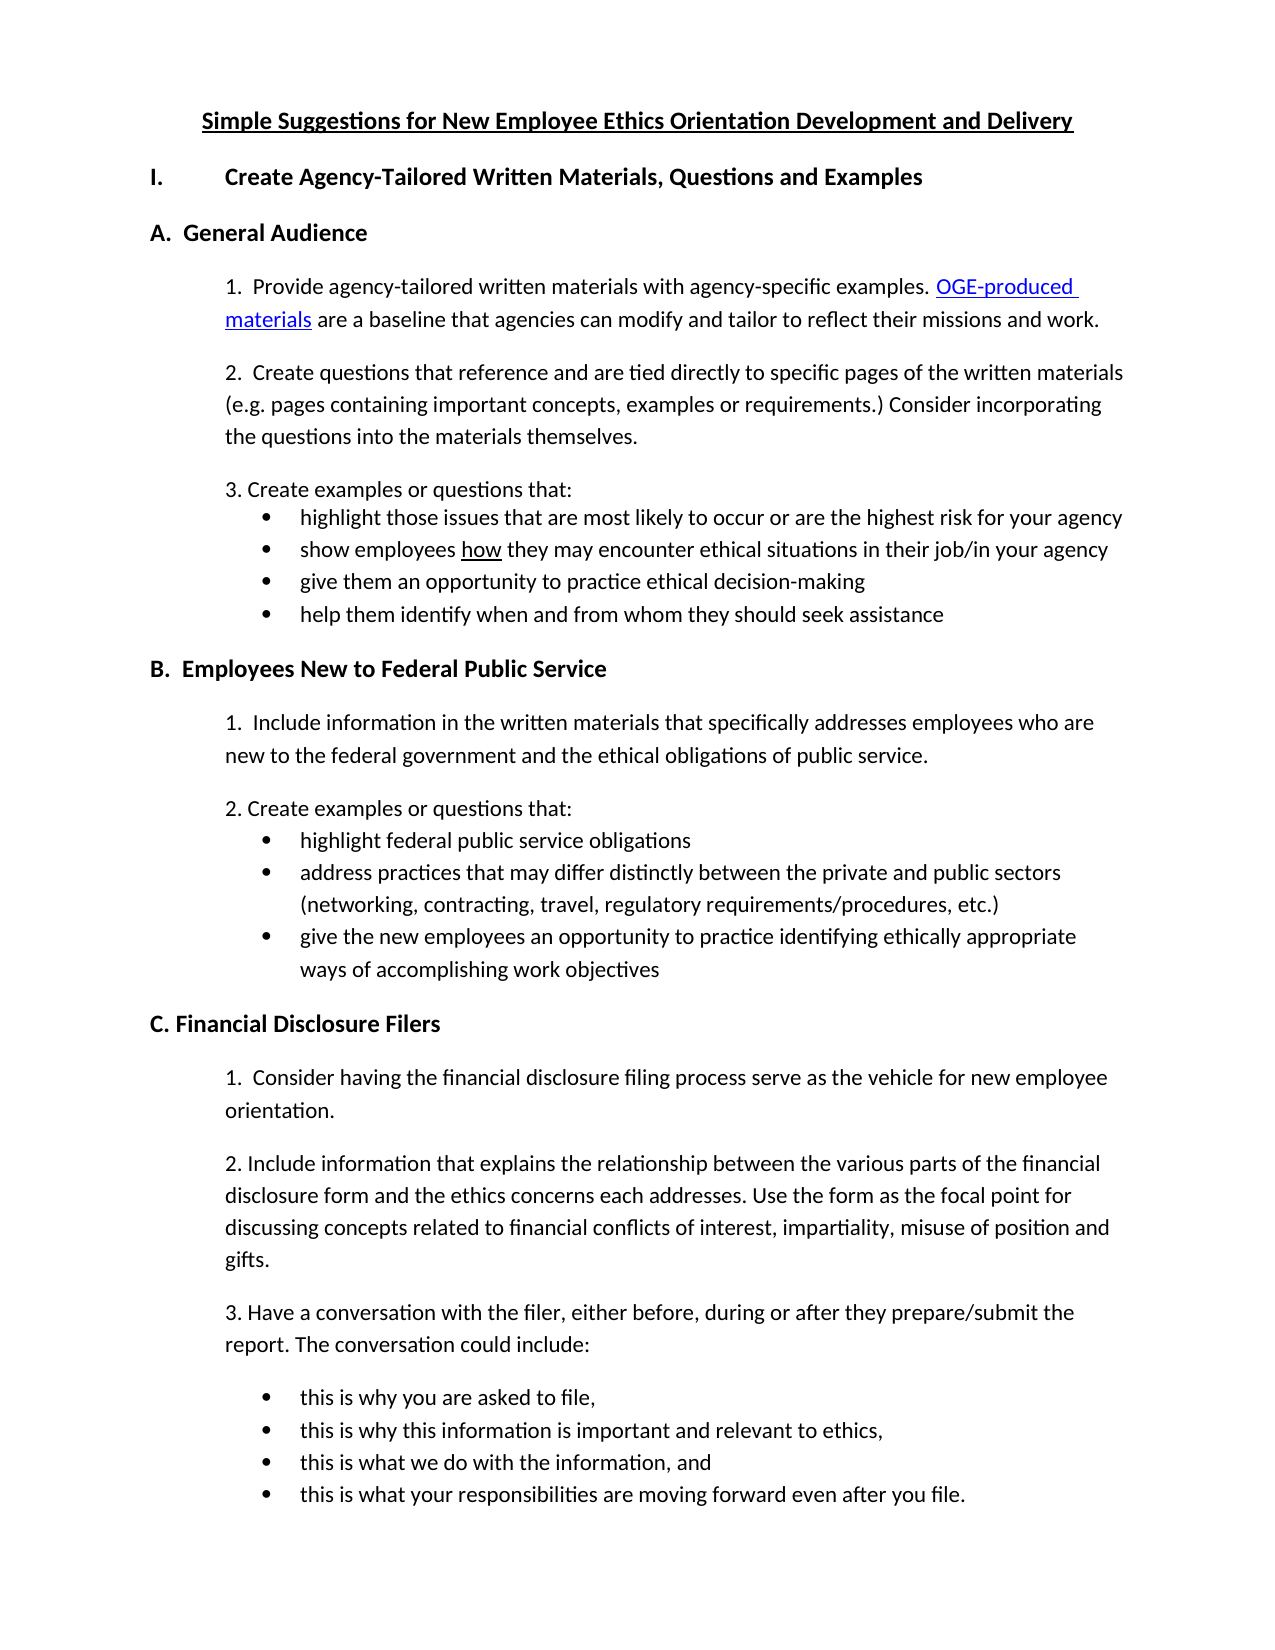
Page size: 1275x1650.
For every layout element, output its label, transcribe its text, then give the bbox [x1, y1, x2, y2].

list give them an opportunity to practice ethical decision-making [262, 567, 1125, 596]
text B. Employees New to Federal Public Service [150, 653, 1125, 683]
text Simple Suggestions for New Employee Ethics Orientation Development and Delivery [150, 105, 1125, 136]
list this is why you are asked to file, [262, 1383, 1125, 1412]
text I. Create Agency-Tailored Written Materials, Questions and Examples [150, 161, 1125, 191]
list address practices that may differ distinctly between the private and public sectors (networking, contracting, travel, regulatory requirements/procedures, etc.) [262, 858, 1125, 918]
list help them identify when and from whom they should seek assistance [262, 600, 1125, 628]
text C. Financial Disclosure Filers [150, 1008, 1125, 1038]
list highlight those issues that are most likely to occur or are the highest risk for your agency [262, 503, 1125, 531]
text 1. Include information in the written materials that specifically addresses employees who are new to the federal government and the ethical obligations of public service. [225, 708, 1125, 769]
list this is why this information is important and relevant to ethics, [262, 1416, 1125, 1444]
list show employees how they may encounter ethical situations in their job/in your agency [262, 535, 1125, 563]
list highlight federal public service obligations [262, 826, 1125, 854]
text 3. Create examples or questions that: [150, 475, 1125, 503]
list this is what we do with the information, and [262, 1448, 1125, 1476]
text 2. Include information that explains the relationship between the various parts of the financial disclosure form and the ethics concerns each addresses. Use the form as the focal point for discussing concepts related to financial conflicts of interest, impartiality, misuse of position and gifts. [225, 1149, 1125, 1273]
text 2. Create examples or questions that: [225, 794, 1125, 822]
text 3. Have a conversation with the filer, either before, during or after they prepare/submit the report. The conversation could include: [225, 1298, 1125, 1358]
list give the new employees an opportunity to practice identifying ethically appropriate ways of accomplishing work objectives [262, 922, 1125, 983]
text A. General Audience [150, 217, 1125, 247]
list this is what your responsibilities are moving forward even after you file. [262, 1480, 1125, 1508]
text 1. Provide agency-tailored written materials with agency-specific examples. OGE-produced materials are a baseline that agencies can modify and tailor to reflect their missions and work. [225, 272, 1125, 333]
text 2. Create questions that reference and are tied directly to specific pages of the written materials (e.g. pages containing important concepts, examples or requirements.) Consider incorporating the questions into the materials themselves. [225, 358, 1125, 450]
text 1. Consider having the financial disclosure filing process serve as the vehicle for new employee orientation. [225, 1063, 1125, 1124]
